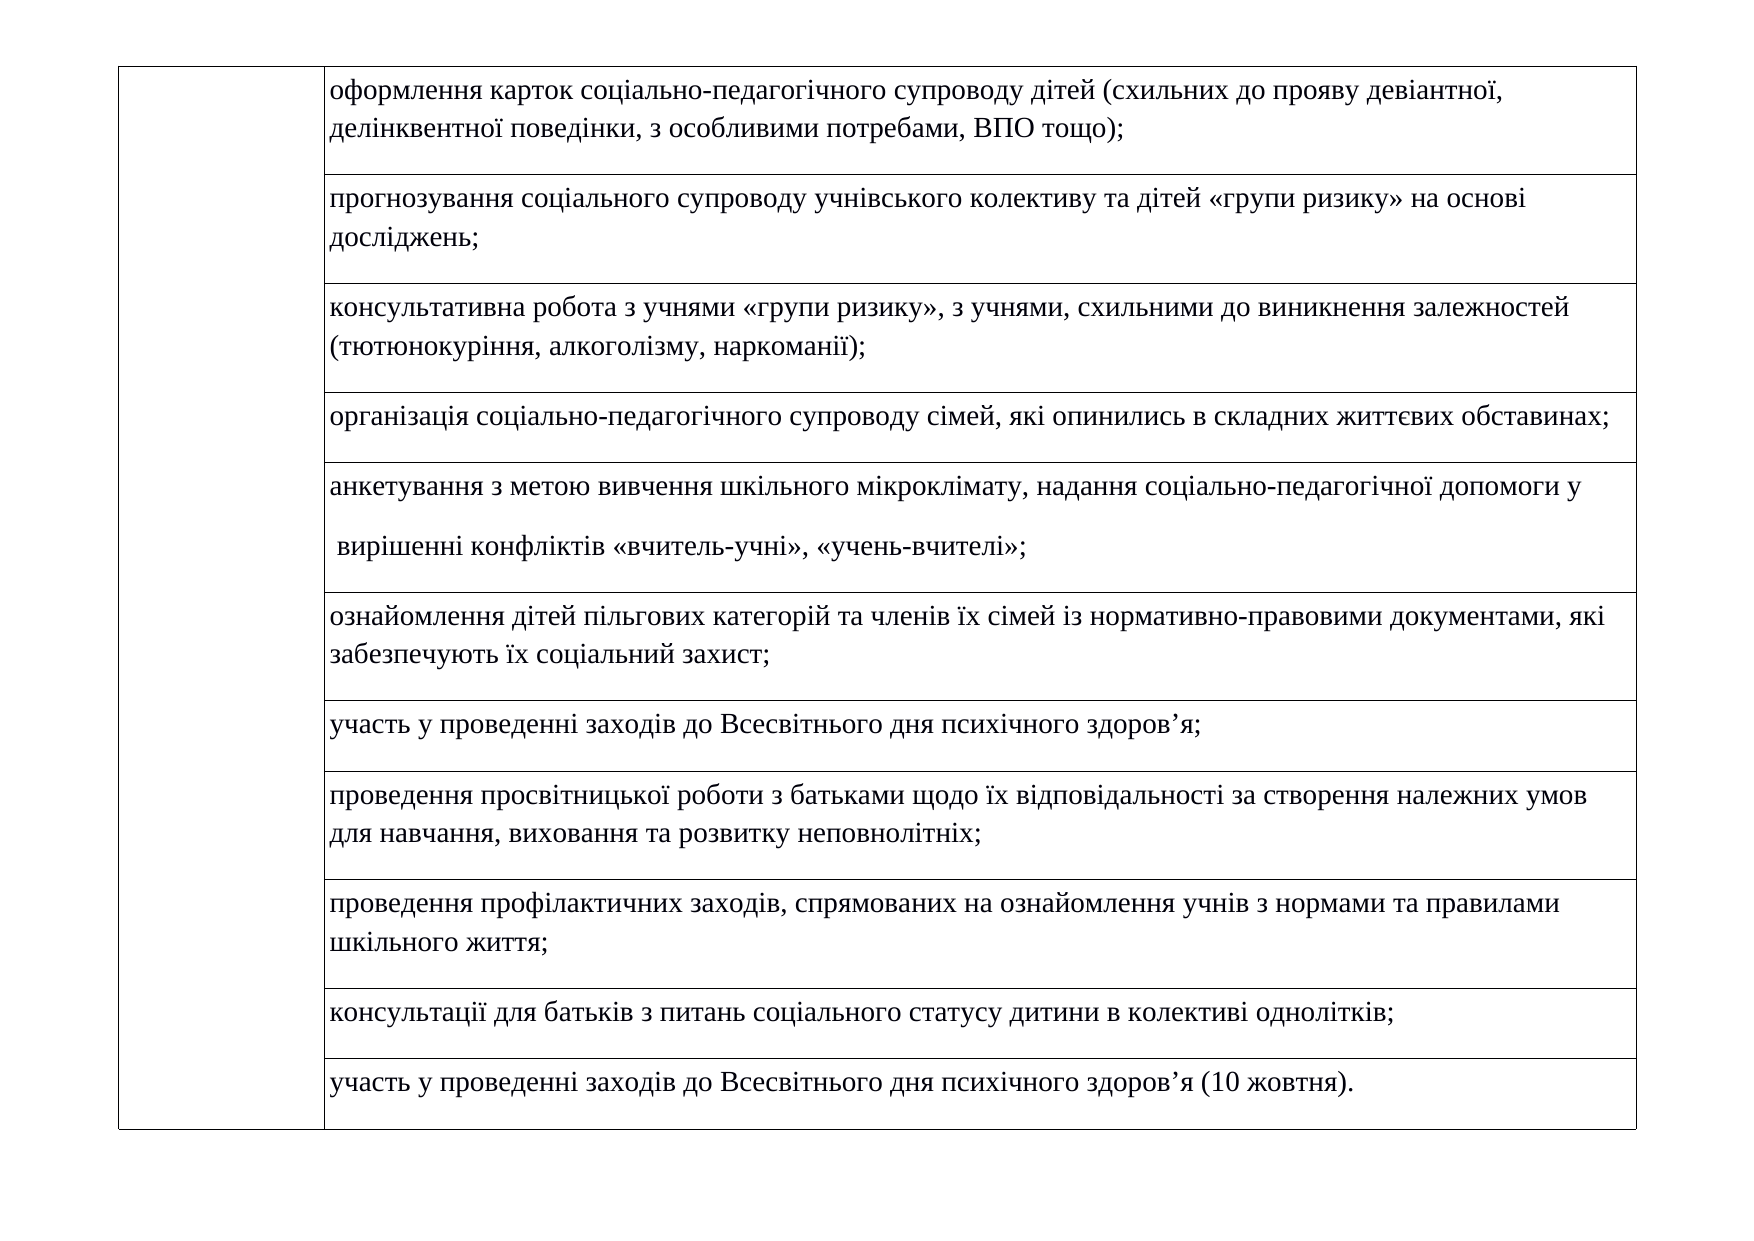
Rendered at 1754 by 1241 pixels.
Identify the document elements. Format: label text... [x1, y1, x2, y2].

table_cell прогнозування соціального супроводу учнівського колективу та дітей «групи ризику» на основі досліджень; [325, 175, 1636, 283]
table_cell організація соціально-педагогічного супроводу сімей, які опинились в складних життєвих обставинах; [325, 393, 1636, 462]
table_cell проведення просвітницької роботи з батьками щодо їх відповідальності за створення належних умов для навчання, виховання та розвитку неповнолітніх; [325, 772, 1636, 879]
table_cell консультативна робота з учнями «групи ризику», з учнями, схильними до виникнення залежностей (тютюнокуріння, алкоголізму, наркоманії); [325, 284, 1636, 392]
table_cell анкетування з метою вивчення шкільного мікроклімату, надання соціально-педагогічної допомоги у вирішенні конфліктів «вчитель-учні», «учень-вчителі»; [325, 463, 1636, 592]
table_cell консультації для батьків з питань соціального статусу дитини в колективі однолітків; [325, 989, 1636, 1058]
table_cell участь у проведенні заходів до Всесвітнього дня психічного здоров’я (10 жовтня). [325, 1059, 1636, 1128]
table_cell оформлення карток соціально-педагогічного супроводу дітей (схильних до прояву девіантної, делінквентної поведінки, з особливими потребами, ВПО тощо); [325, 67, 1636, 174]
table_cell участь у проведенні заходів до Всесвітнього дня психічного здоров’я; [325, 701, 1636, 771]
table_cell ознайомлення дітей пільгових категорій та членів їх сімей із нормативно-правовими документами, які забезпечують їх соціальний захист; [325, 593, 1636, 700]
table_cell проведення профілактичних заходів, спрямованих на ознайомлення учнів з нормами та правилами шкільного життя; [325, 880, 1636, 988]
